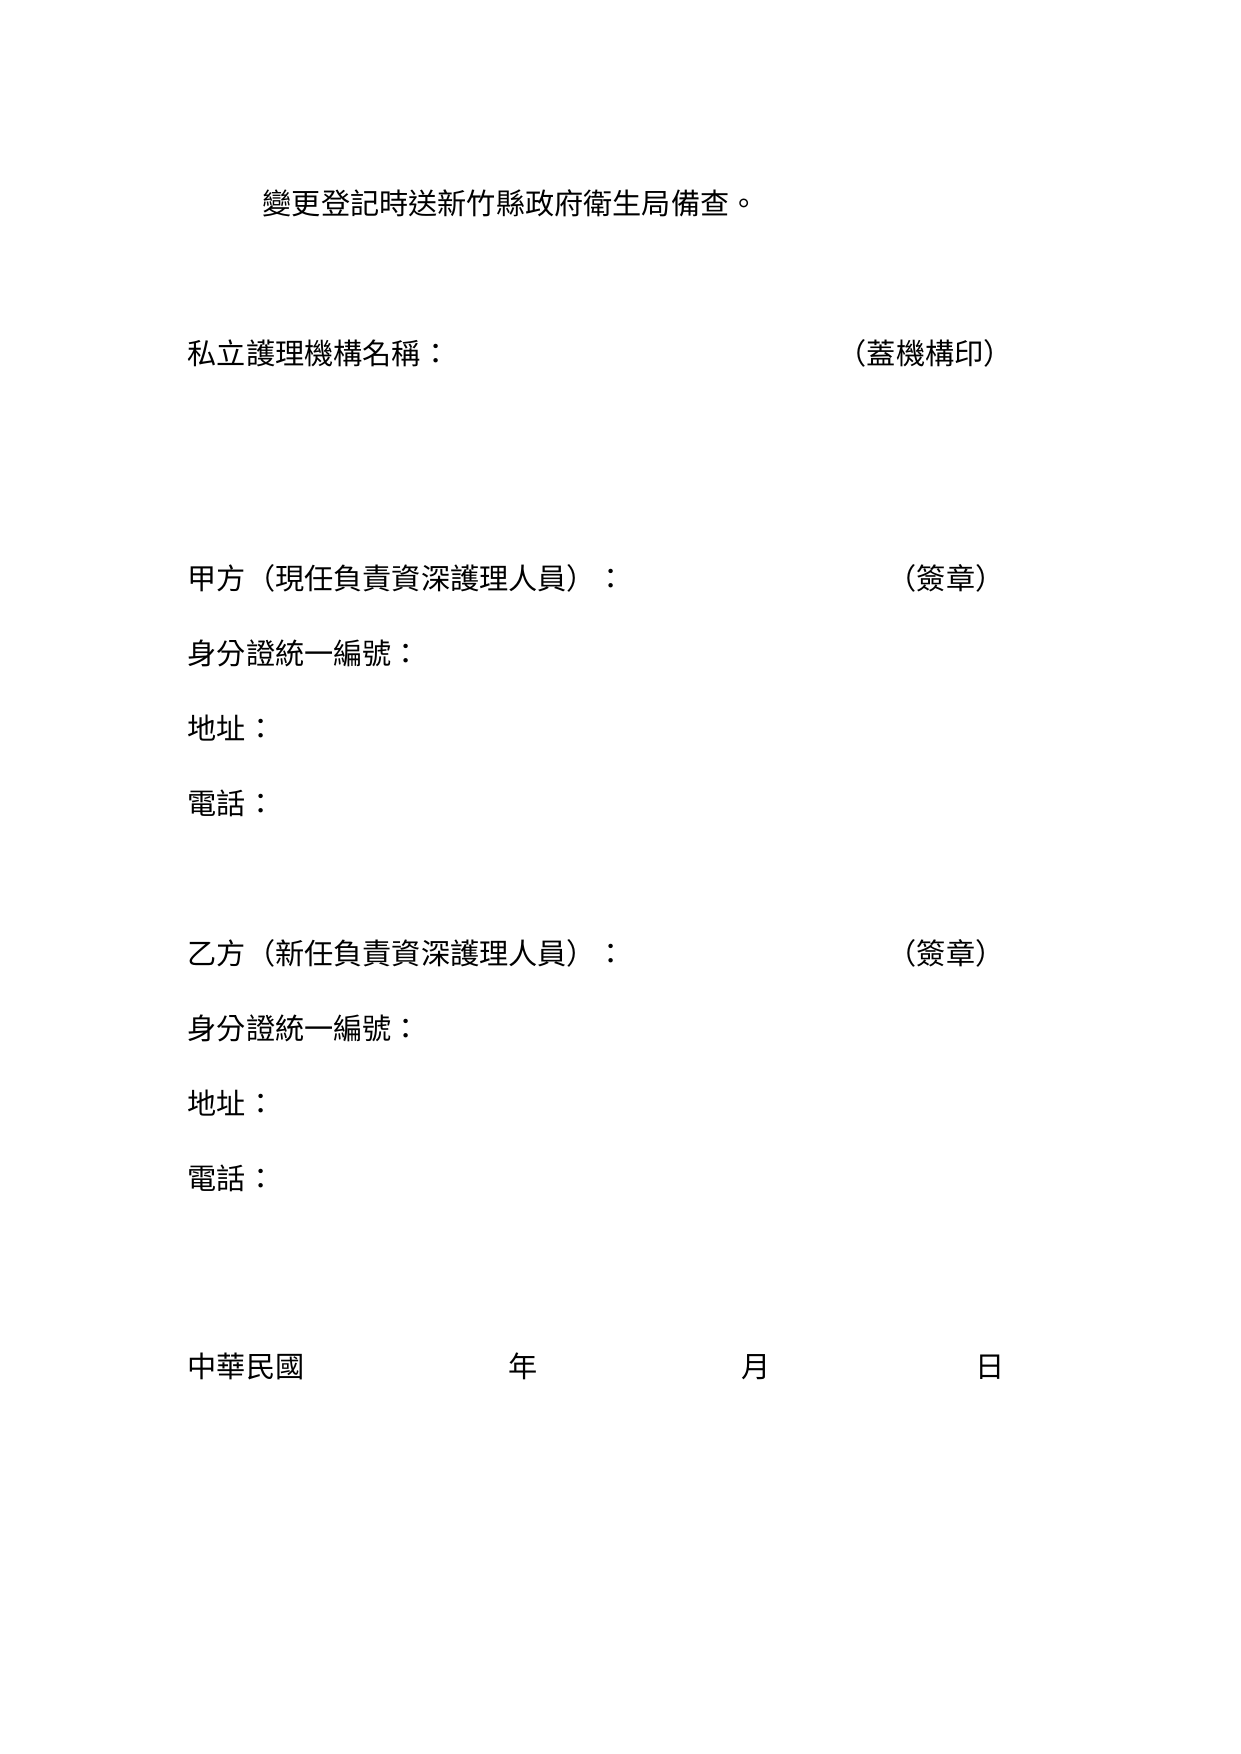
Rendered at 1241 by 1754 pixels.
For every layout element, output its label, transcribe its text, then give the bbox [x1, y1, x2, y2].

text 身分證統一編號： [187, 614, 1053, 689]
text 甲方（現任負責資深護理人員）： （簽章） [187, 539, 1053, 614]
text 地址： [187, 1064, 1053, 1139]
text 地址： [187, 689, 1053, 764]
text 乙方（新任負責資深護理人員）： （簽章） [187, 914, 1053, 989]
text 中華民國 年 月 日 [187, 1327, 1053, 1402]
text 電話： [187, 1139, 1053, 1214]
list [187, 164, 1053, 239]
text 身分證統一編號： [187, 989, 1053, 1064]
text 電話： [187, 764, 1053, 839]
text 私立護理機構名稱： （蓋機構印） [187, 314, 1053, 389]
